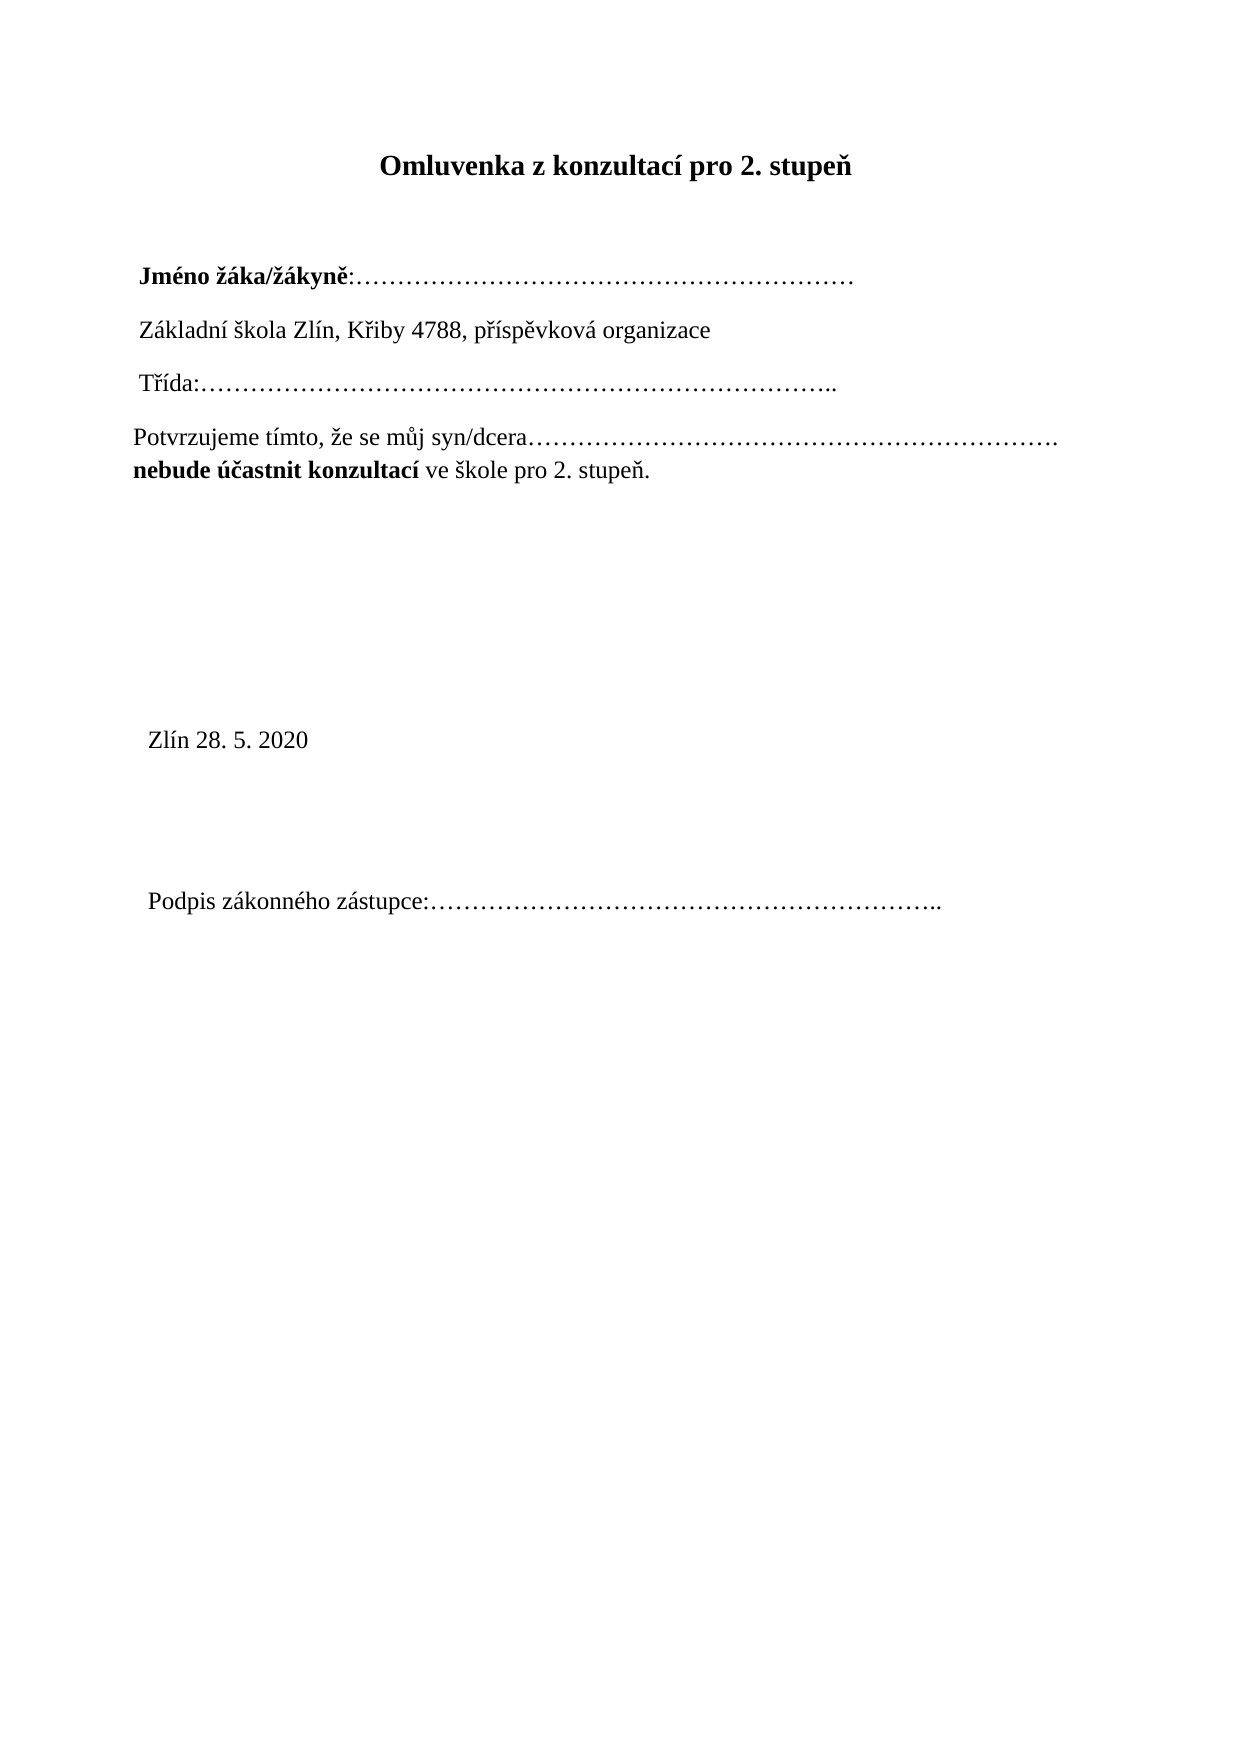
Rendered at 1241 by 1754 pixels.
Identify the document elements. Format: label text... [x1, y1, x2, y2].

text Potvrzujeme tímto, že se můj syn/dcera………………………………………………………. nebude účastnit konzultací ve škole pro 2. stupeň. [133, 422, 1093, 484]
text Třída:………………………………………………………………….. [139, 368, 1093, 397]
text Omluvenka z konzultací pro 2. stupeň [139, 148, 1093, 181]
text Podpis zákonného zástupce:…………………………………………………….. [148, 886, 1093, 915]
text Jméno žáka/žákyně:…………………………………………………… [139, 261, 1093, 289]
text Zlín 28. 5. 2020 [148, 725, 1093, 753]
text Základní škola Zlín, Křiby 4788, příspěvková organizace [139, 315, 1093, 343]
